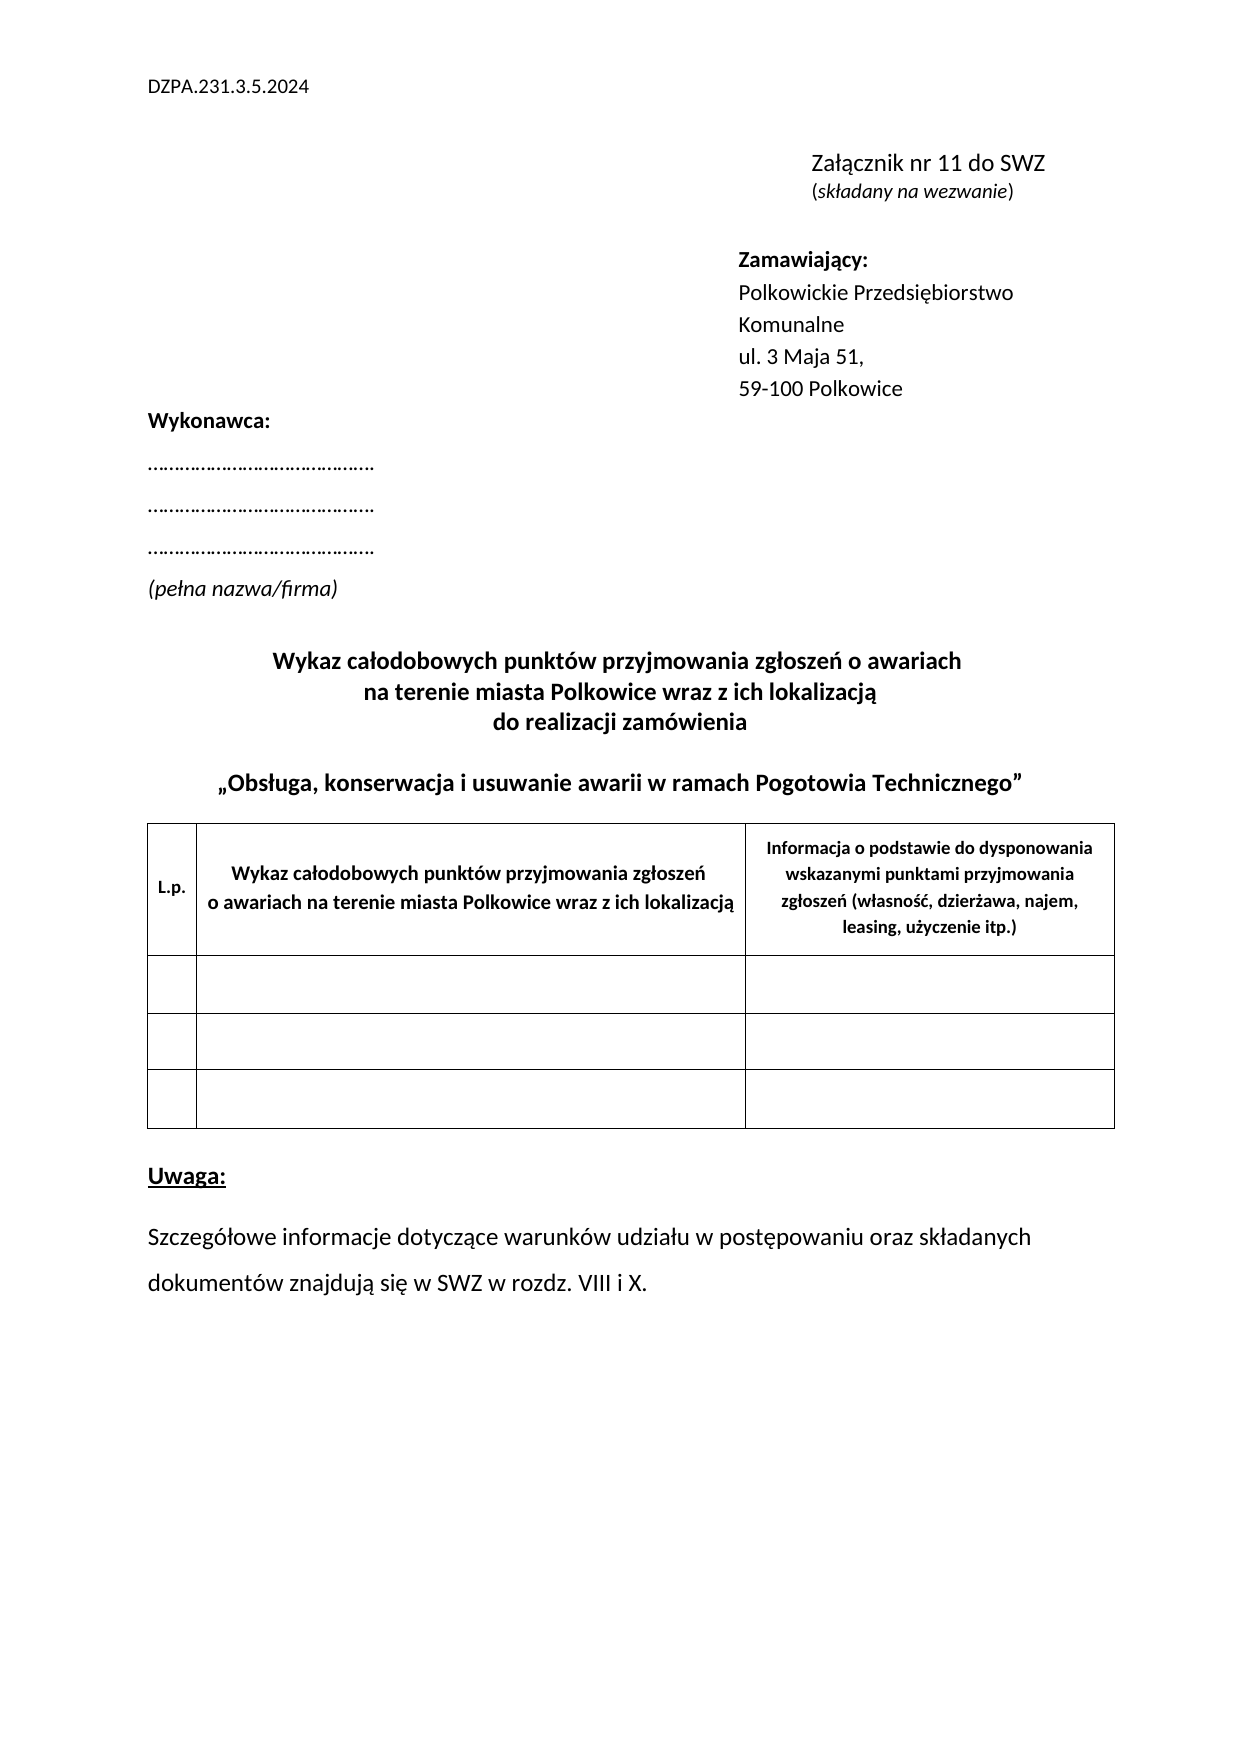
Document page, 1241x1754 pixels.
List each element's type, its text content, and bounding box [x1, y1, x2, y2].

text ……………………………………. [148, 448, 1093, 476]
text ……………………………………. [148, 490, 1093, 518]
table_cell [148, 956, 196, 1013]
text Polkowickie Przedsiębiorstwo Komunalne [738, 278, 1093, 338]
text Załącznik nr 11 do SWZ [148, 148, 1093, 178]
table_cell [746, 1070, 1114, 1128]
text „Obsługa, konserwacja i usuwanie awarii w ramach Pogotowia Technicznego” [148, 767, 1093, 798]
text Szczegółowe informacje dotyczące warunków udziału w postępowaniu oraz składanych dokumentów znajdują się w SWZ w rozdz. VIII i X. [148, 1221, 1093, 1297]
table_cell [197, 956, 745, 1013]
text Wykonawca: [148, 406, 1093, 434]
table_cell [746, 956, 1114, 1013]
table_cell [746, 1014, 1114, 1069]
table_cell [197, 1070, 745, 1128]
text Zamawiający: [738, 246, 1093, 273]
table_cell [197, 1014, 745, 1069]
text (składany na wezwanie) [738, 178, 1093, 203]
text ……………………………………. [148, 532, 1093, 560]
table_header Wykaz całodobowych punktów przyjmowania zgłoszeń o awariach na terenie miasta Polkowice wraz z ich lokalizacją [197, 824, 745, 955]
table_header Informacja o podstawie do dysponowania wskazanymi punktami przyjmowania zgłoszeń (własność, dzierżawa, najem, leasing, użyczenie itp.) [746, 824, 1114, 955]
table_header L.p. [148, 824, 196, 955]
text Wykaz całodobowych punktów przyjmowania zgłoszeń o awariach na terenie miasta Polkowice wraz z ich lokalizacją [147, 645, 1093, 706]
text (pełna nazwa/firma) [148, 574, 1093, 602]
text Uwaga: [148, 1160, 1093, 1190]
text ul. 3 Maja 51, 59-100 Polkowice [738, 342, 1093, 402]
text do realizacji zamówienia [148, 706, 1093, 737]
table_cell [148, 1014, 196, 1069]
table_cell [148, 1070, 196, 1128]
